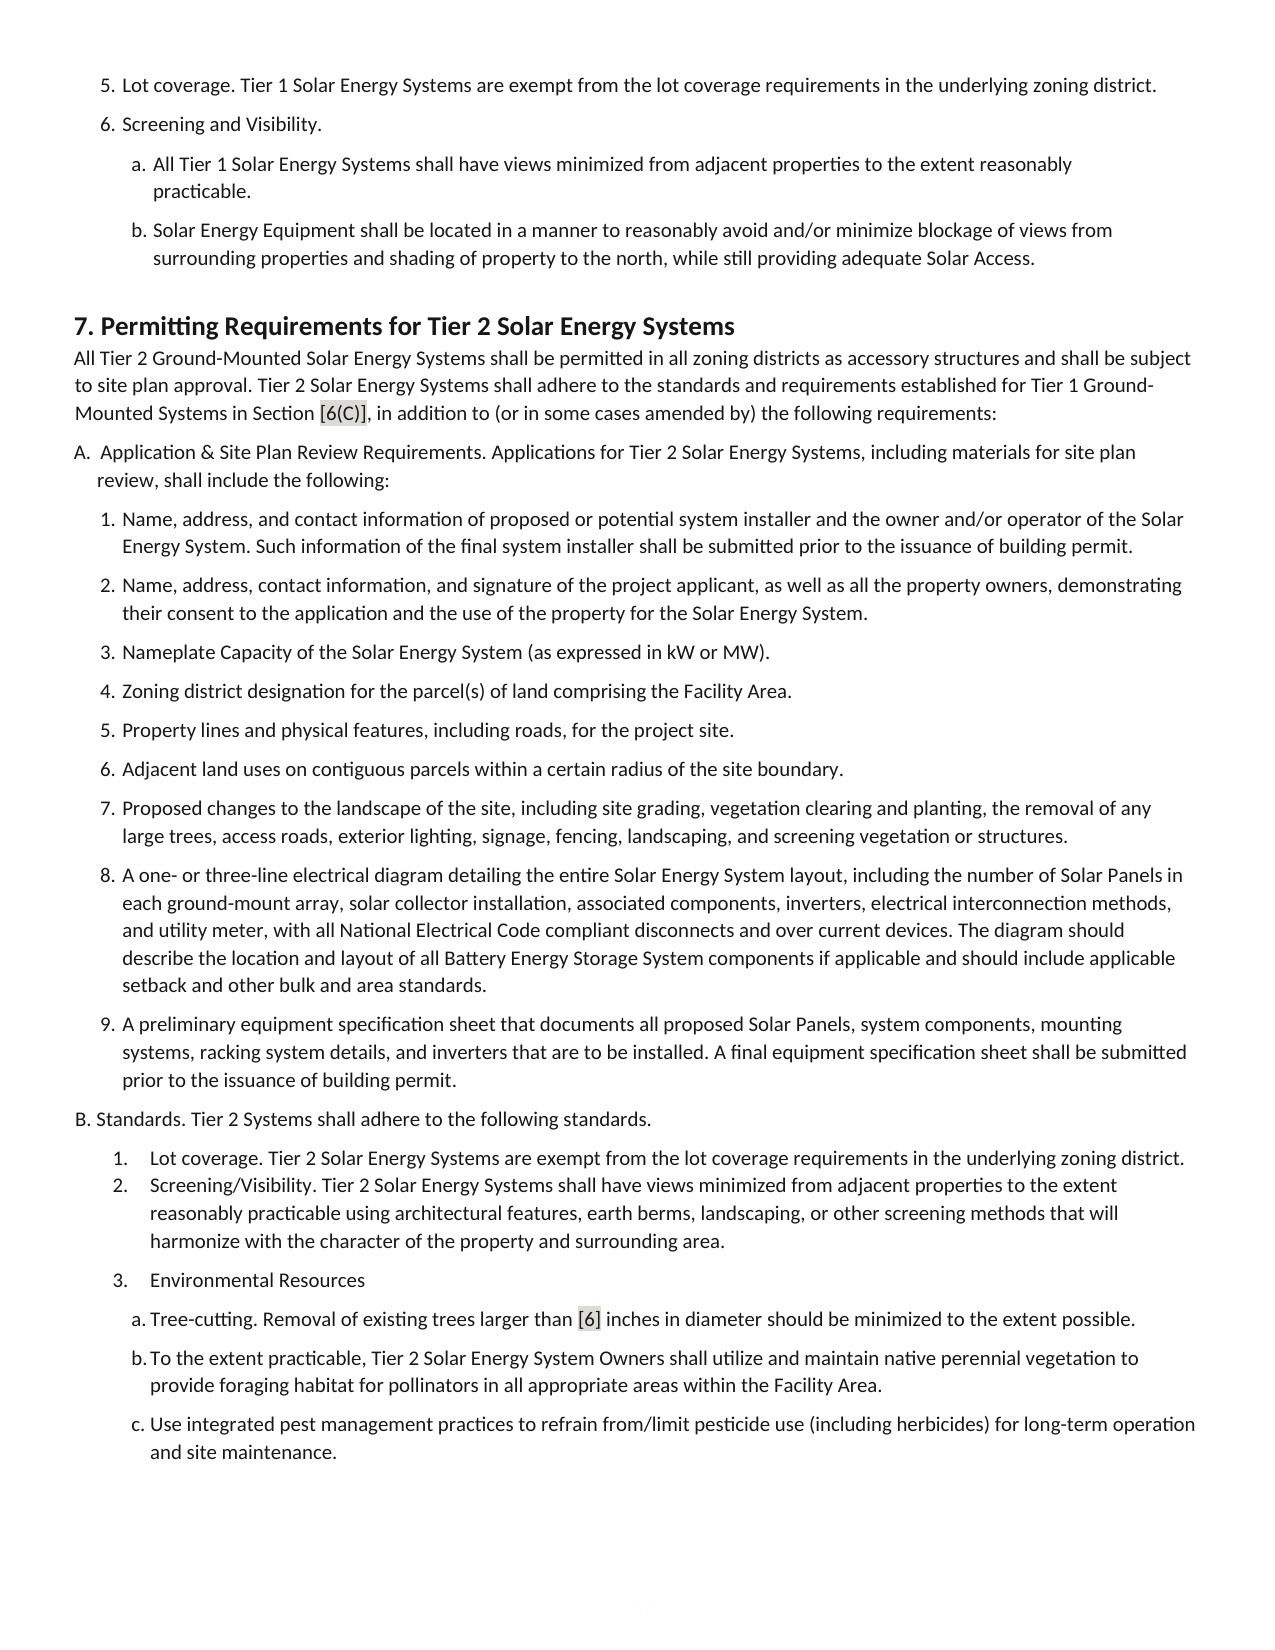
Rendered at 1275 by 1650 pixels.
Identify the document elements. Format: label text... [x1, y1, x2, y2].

text A. Application & Site Plan Review Requirements. Applications for Tier 2 Solar Energy Systems, including materials for site plan review, shall include the following: [73, 439, 1199, 492]
list All Tier 1 Solar Energy Systems shall have views minimized from adjacent properties to the extent reasonably practicable. [131, 151, 1164, 204]
list Use integrated pest management practices to refrain from/limit pesticide use (including herbicides) for long-term operation and site maintenance. [131, 1412, 1199, 1465]
list Tree-cutting. Removal of existing trees larger than [6] inches in diameter should be minimized to the extent possible. [131, 1306, 578, 1331]
list Environmental Resources [112, 1267, 1199, 1292]
list A preliminary equipment specification sheet that documents all proposed Solar Panels, system components, mounting systems, racking system details, and inverters that are to be installed. A final equipment specification sheet shall be submitted prior to the issuance of building permit. [100, 1012, 1199, 1092]
subtitle 7. Permitting Requirements for Tier 2 Solar Energy Systems [73, 309, 1192, 342]
list To the extent practicable, Tier 2 Solar Energy System Owners shall utilize and maintain native perennial vegetation to provide foraging habitat for pollinators in all appropriate areas within the Facility Area. [131, 1345, 1199, 1398]
list Name, address, and contact information of proposed or potential system installer and the owner and/or operator of the Solar Energy System. Such information of the final system installer shall be submitted prior to the issuance of building permit. [100, 506, 1199, 559]
list Lot coverage. Tier 2 Solar Energy Systems are exempt from the lot coverage requirements in the underlying zoning district. [112, 1145, 1199, 1170]
text All Tier 2 Ground-Mounted Solar Energy Systems shall be permitted in all zoning districts as accessory structures and shall be subject to site plan approval. Tier 2 Solar Energy Systems shall adhere to the standards and requirements established for Tier 1 Ground-Mounted Systems in Section [6(C)], in addition to (or in some cases amended by) the following requirements: [73, 345, 1199, 426]
list Solar Energy Equipment shall be located in a manner to reasonably avoid and/or minimize blockage of views from surrounding properties and shading of property to the north, while still providing adequate Solar Access. [131, 217, 1164, 270]
list Proposed changes to the landscape of the site, including site grading, vegetation clearing and planting, the removal of any large trees, access roads, exterior lighting, signage, fencing, landscaping, and screening vegetation or structures. [100, 796, 1199, 848]
list Screening and Visibility. [100, 112, 1199, 137]
list Tree-cutting. Removal of existing trees larger than [6] inches in diameter should be minimized to the extent possible. [601, 1306, 1199, 1331]
list Adjacent land uses on contiguous parcels within a certain radius of the site boundary. [100, 756, 1199, 782]
list Name, address, contact information, and signature of the project applicant, as well as all the property owners, demonstrating their consent to the application and the use of the property for the Solar Energy System. [100, 573, 1199, 626]
list Lot coverage. Tier 1 Solar Energy Systems are exempt from the lot coverage requirements in the underlying zoning district. [100, 73, 1199, 98]
list Nameplate Capacity of the Solar Energy System (as expressed in kW or MW). [100, 639, 1199, 665]
list Zoning district designation for the parcel(s) of land comprising the Facility Area. [100, 678, 1199, 704]
text B. Standards. Tier 2 Systems shall adhere to the following standards. [75, 1106, 1199, 1131]
list A one- or three-line electrical diagram detailing the entire Solar Energy System layout, including the number of Solar Panels in each ground-mount array, solar collector installation, associated components, inverters, electrical interconnection methods, and utility meter, with all National Electrical Code compliant disconnects and over current devices. The diagram should describe the location and layout of all Battery Energy Storage System components if applicable and should include applicable setback and other bulk and area standards. [100, 862, 1199, 998]
list Screening/Visibility. Tier 2 Solar Energy Systems shall have views minimized from adjacent properties to the extent reasonably practicable using architectural features, earth berms, landscaping, or other screening methods that will harmonize with the character of the property and surrounding area. [112, 1173, 1199, 1253]
list Property lines and physical features, including roads, for the project site. [100, 717, 1199, 743]
